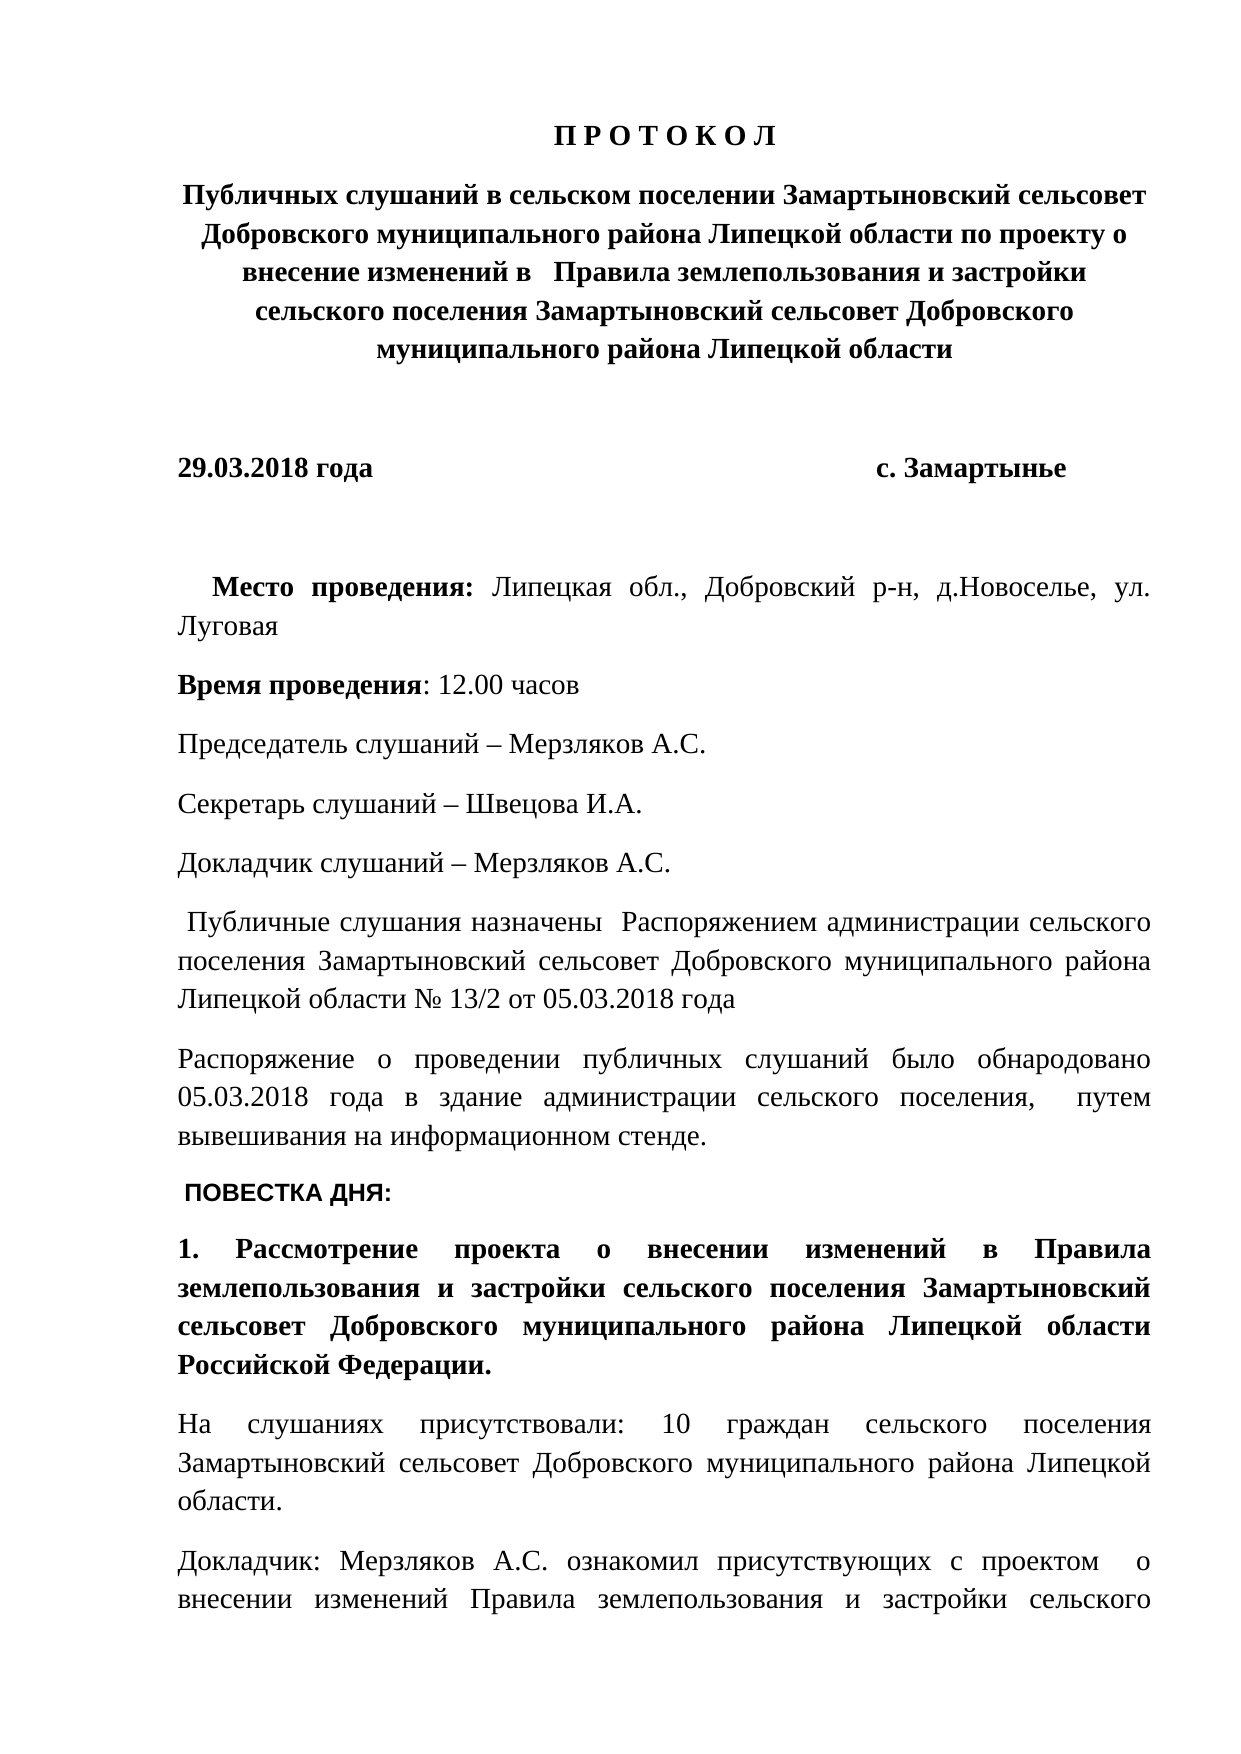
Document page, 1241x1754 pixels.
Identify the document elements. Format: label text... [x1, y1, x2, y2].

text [177, 1543, 1152, 1615]
text 1. Рассмотрение проекта о внесении изменений в Правила землепользования и застройки сельского поселения Замартыновский сельсовет Добровского муниципального района Липецкой области Российской Федерации. [177, 1231, 1152, 1381]
text Место проведения: Липецкая обл., Добровский р-н, д.Новоселье, ул. Луговая [177, 569, 1152, 641]
text Докладчик слушаний – Мерзляков А.С. [177, 845, 1152, 879]
text Секретарь слушаний – Швецова И.А. [177, 786, 1152, 819]
text Публичные слушания назначены Распоряжением администрации сельского поселения Замартыновский сельсовет Добровского муниципального района Липецкой области № 13/2 от 05.03.2018 года [177, 904, 1152, 1015]
text Публичных слушаний в сельском поселении Замартыновский сельсовет Добровского муниципального района Липецкой области по проекту о внесение изменений в Правила землепользования и застройки сельского поселения Замартыновский сельсовет Добровского муниципального района Липецкой области [177, 177, 1152, 365]
text П Р О Т О К О Л [177, 118, 1152, 152]
text Распоряжение о проведении публичных слушаний было обнародовано 05.03.2018 года в здание администрации сельского поселения, путем вывешивания на информационном стенде. [177, 1041, 1152, 1152]
text Время проведения: 12.00 часов [177, 667, 1152, 701]
text Председатель слушаний – Мерзляков А.С. [177, 726, 1152, 760]
text На слушаниях присутствовали: 10 граждан сельского поселения Замартыновский сельсовет Добровского муниципального района Липецкой области. [177, 1406, 1152, 1517]
text 29.03.2018 года с. Замартынье [177, 450, 1152, 484]
text ПОВЕСТКА ДНЯ: [177, 1177, 1152, 1206]
